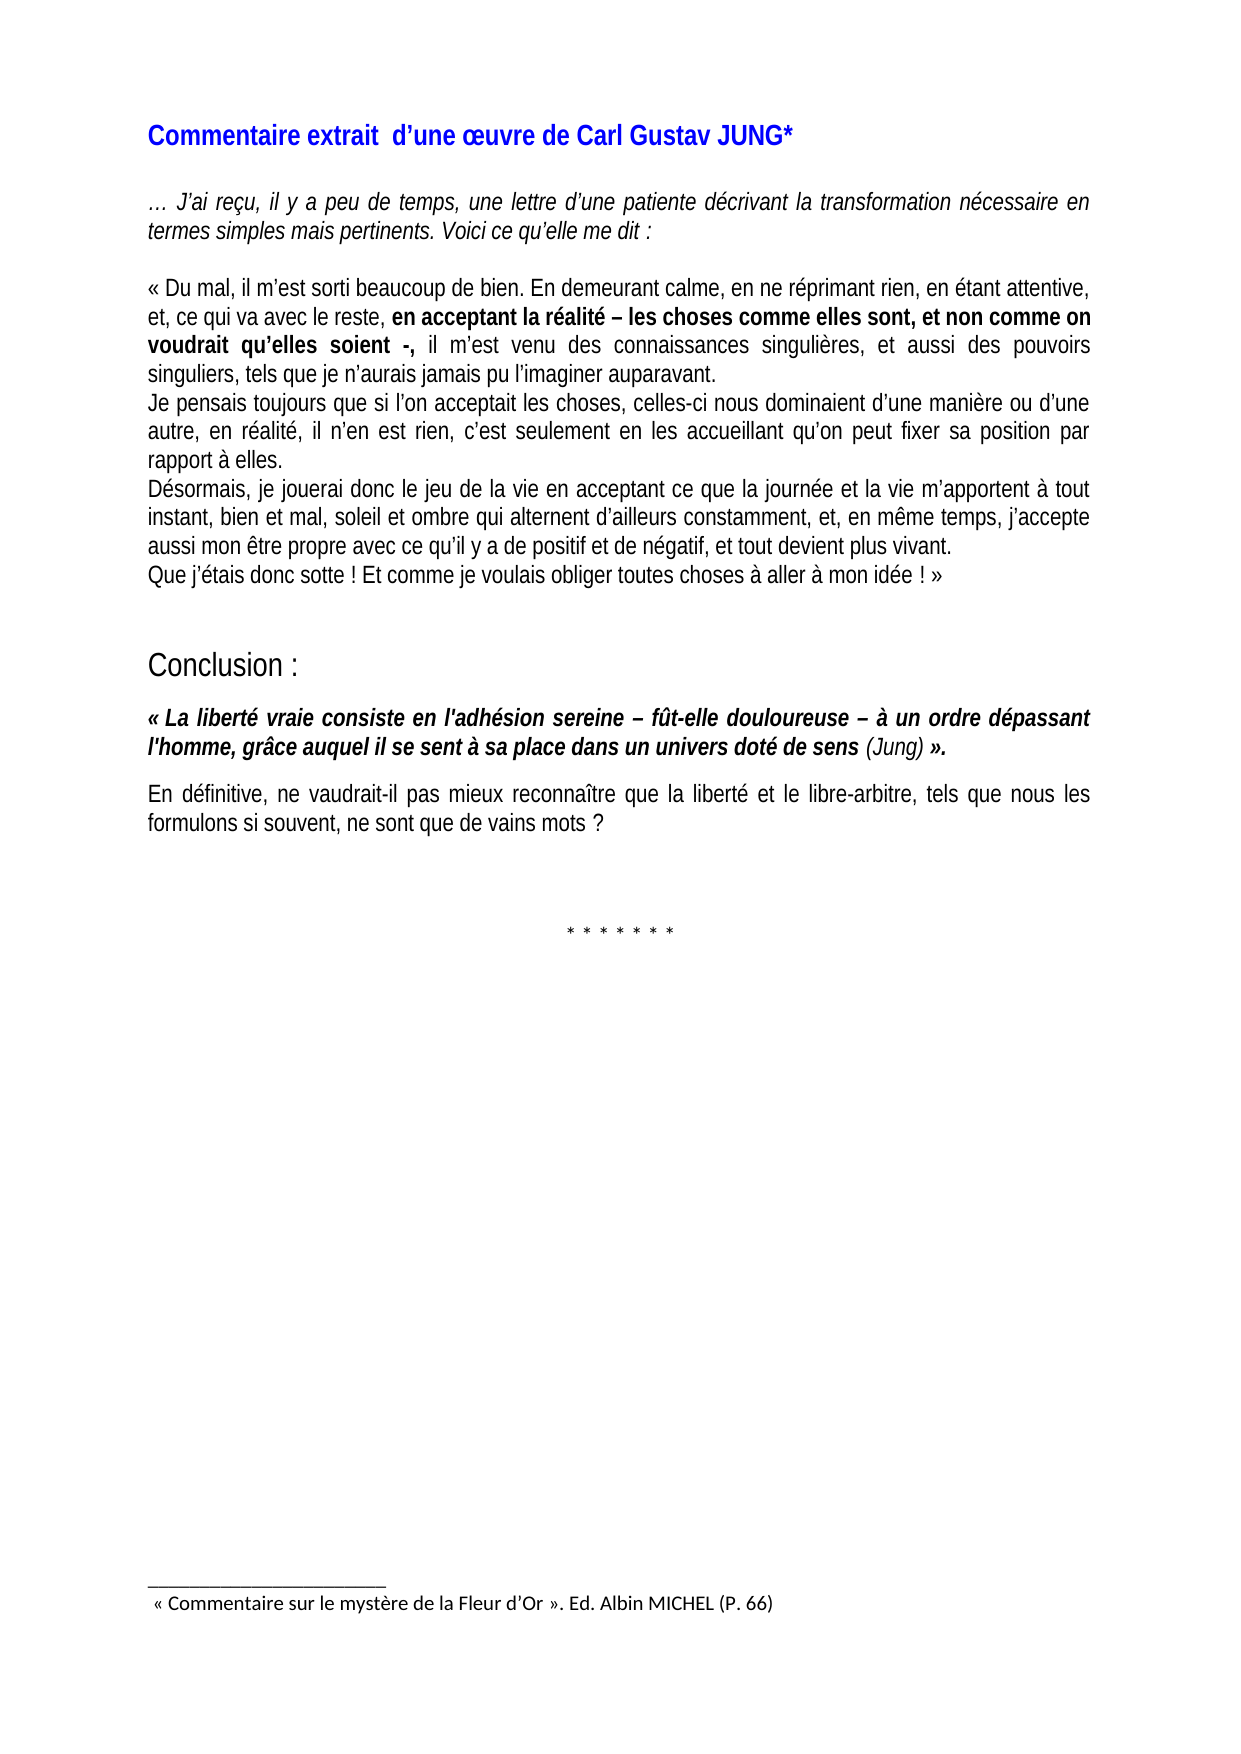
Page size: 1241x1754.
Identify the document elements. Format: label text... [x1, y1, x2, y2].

text Désormais, je jouerai donc le jeu de la vie en acceptant ce que la journée et la vie m’apportent à tout instant, bien et mal, soleil et ombre qui alternent d’ailleurs constamment, et, en même temps, j’accepte aussi mon être propre avec ce qu’il y a de positif et de négatif, et tout devient plus vivant. [148, 474, 1092, 559]
text Que j’étais donc sotte ! Et comme je voulais obliger toutes choses à aller à mon idée ! » [148, 559, 1092, 588]
text Commentaire extrait d’une œuvre de Carl Gustav JUNG* [148, 118, 1092, 152]
text « Commentaire sur le mystère de la Fleur d’Or ». Ed. Albin MICHEL (P. 66) [148, 1591, 1092, 1616]
text En définitive, ne vaudrait-il pas mieux reconnaître que la liberté et le libre-arbitre, tels que nous les formulons si souvent, ne sont que de vains mots ? [148, 779, 1092, 837]
text _______________________ [148, 1565, 1092, 1591]
text « Du mal, il m’est sorti beaucoup de bien. En demeurant calme, en ne réprimant rien, en étant attentive, et, ce qui va avec le reste, en acceptant la réalité – les choses comme elles sont, et non comme on voudrait qu’elles soient -, il m’est venu des connaissances singulières, et aussi des pouvoirs singuliers, tels que je n’aurais jamais pu l’imaginer auparavant. [148, 273, 1092, 388]
text … J’ai reçu, il y a peu de temps, une lettre d’une patiente décrivant la transformation nécessaire en termes simples mais pertinents. Voici ce qu’elle me dit : [148, 187, 1092, 244]
text Je pensais toujours que si l’on acceptait les choses, celles-ci nous dominaient d’une manière ou d’une autre, en réalité, il n’en est rien, c’est seulement en les accueillant qu’on peut fixer sa position par rapport à elles. [148, 388, 1092, 474]
text * * * * * * * [148, 921, 1092, 949]
text « La liberté vraie consiste en l'adhésion sereine – fût-elle douloureuse – à un ordre dépassant l'homme, grâce auquel il se sent à sa place dans un univers doté de sens (Jung) ». [148, 703, 1092, 760]
text Conclusion : [148, 646, 1092, 684]
